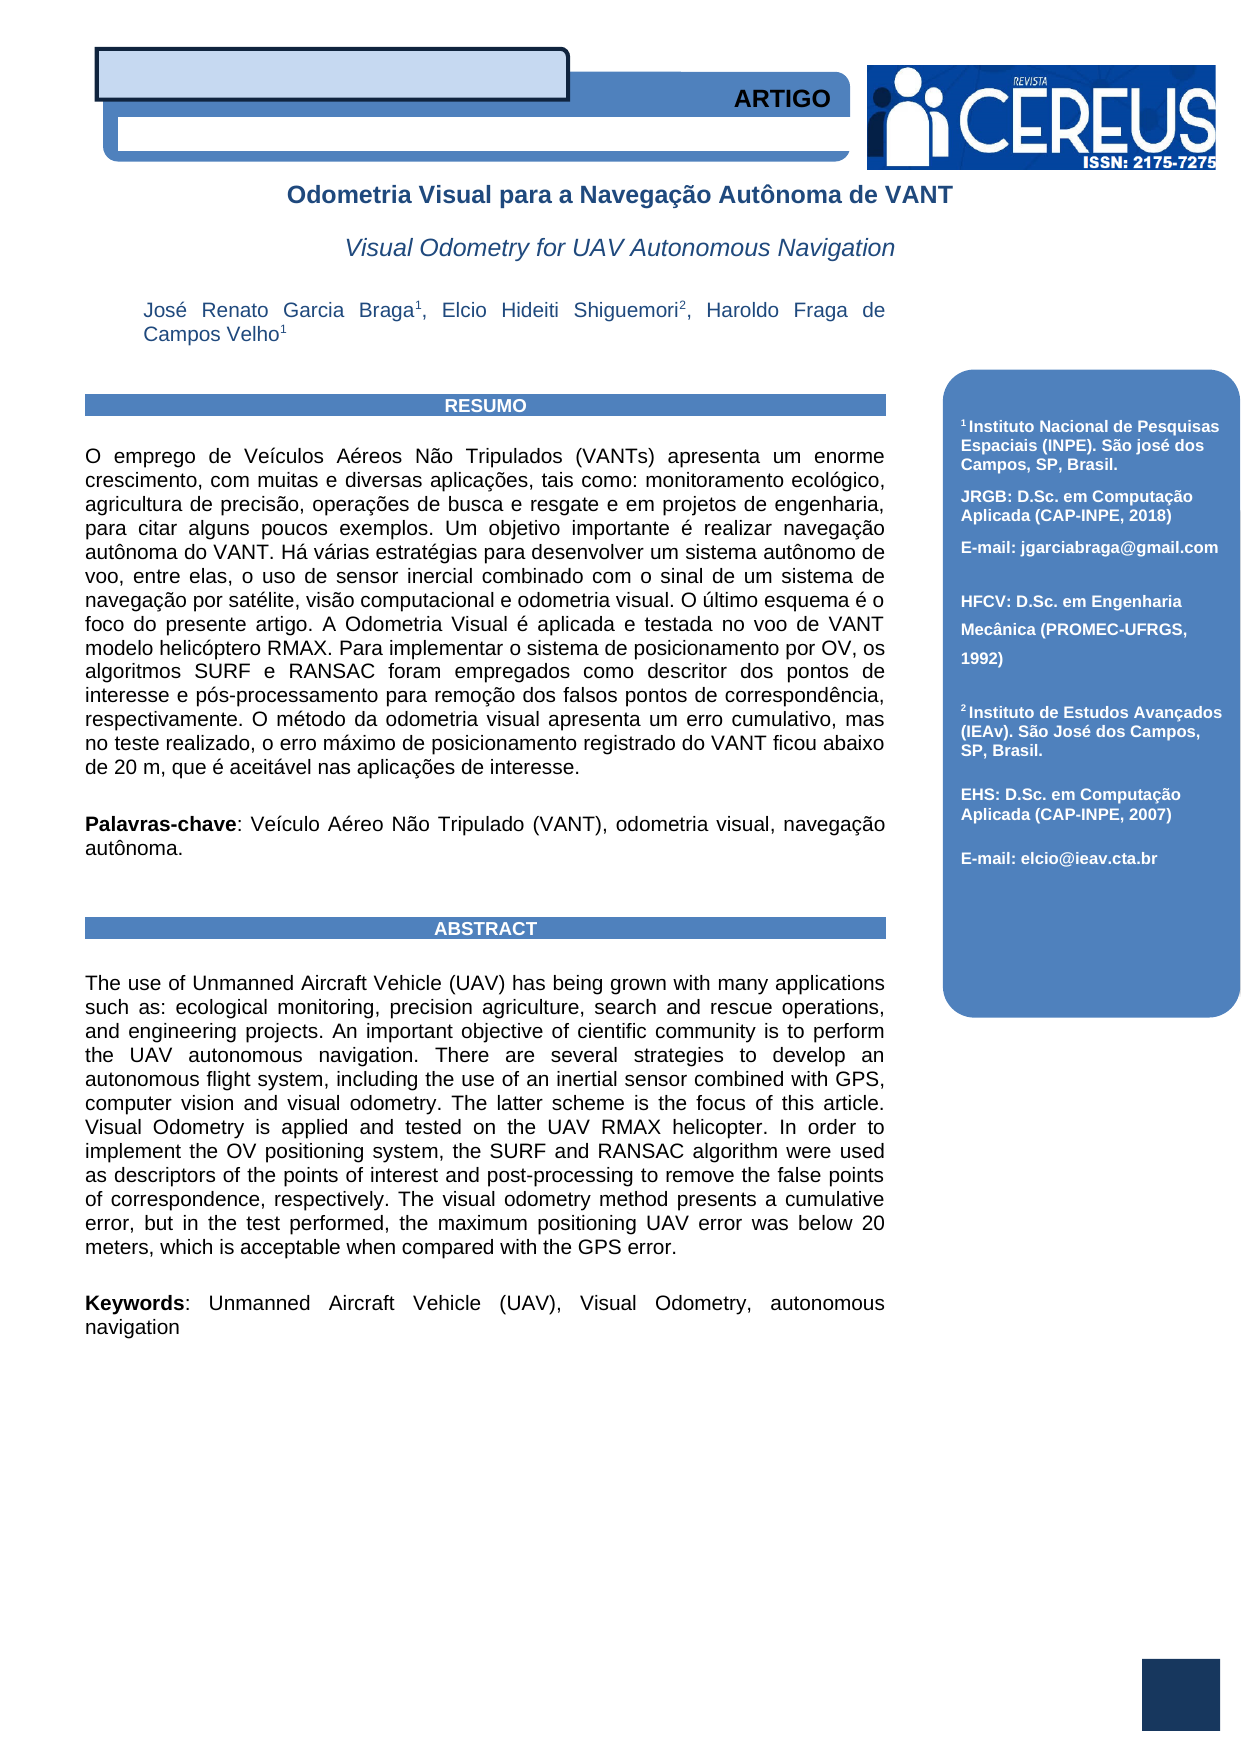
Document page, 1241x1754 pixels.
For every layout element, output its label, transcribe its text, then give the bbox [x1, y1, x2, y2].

text Visual Odometry for UAV Autonomous Navigation [118, 233, 1122, 262]
text Odometria Visual para a Navegação Autônoma de VANT [118, 180, 1122, 208]
picture [865, 65, 1216, 168]
table_header RESUMO O emprego de Veículos Aéreos Não Tripulados (VANTs) apresenta um enorme crescimento, com muitas e diversas aplicações, tais como: monitoramento ecológico, agricultura de precisão, operações de busca e resgate e em projetos de engenharia, para citar alguns poucos exemplos. Um objetivo importante é realizar navegação autônoma do VANT. Há várias estratégias para desenvolver um sistema autônomo de voo, entre elas, o uso de sensor inercial combinado com o sinal de um sistema de navegação por satélite, visão computacional e odometria visual. O último esquema é o foco do presente artigo. A Odometria Visual é aplicada e testada no voo de VANT modelo helicóptero RMAX. Para implementar o sistema de posicionamento por OV, os algoritmos SURF e RANSAC foram empregados como descritor dos pontos de interesse e pós-processamento para remoção dos falsos pontos de correspondência, respectivamente. O método da odometria visual apresenta um erro cumulativo, mas no teste realizado, o erro máximo de posicionamento registrado do VANT ficou abaixo de 20 m, que é aceitável nas aplicações de interesse. Palavras-chave: Veículo Aéreo Não Tripulado (VANT), odometria visual, navegação autônoma. ABSTRACT The use of Unmanned Aircraft Vehicle (UAV) has being grown with many applications such as: ecological monitoring, precision agriculture, search and rescue operations, and engineering projects. An important objective of cientific community is to perform the UAV autonomous navigation. There are several strategies to develop an autonomous flight system, including the use of an inertial sensor combined with GPS, computer vision and visual odometry. The latter scheme is the focus of this article. Visual Odometry is applied and tested on the UAV RMAX helicopter. In order to implement the OV positioning system, the SURF and RANSAC algorithm were used as descriptors of the points of interest and post-processing to remove the false points of correspondence, respectively. The visual odometry method presents a cumulative error, but in the test performed, the maximum positioning UAV error was below 20 meters, which is acceptable when compared with the GPS error. Keywords: Unmanned Aircraft Vehicle (UAV), Visual Odometry, autonomous navigation [74, 395, 901, 1584]
